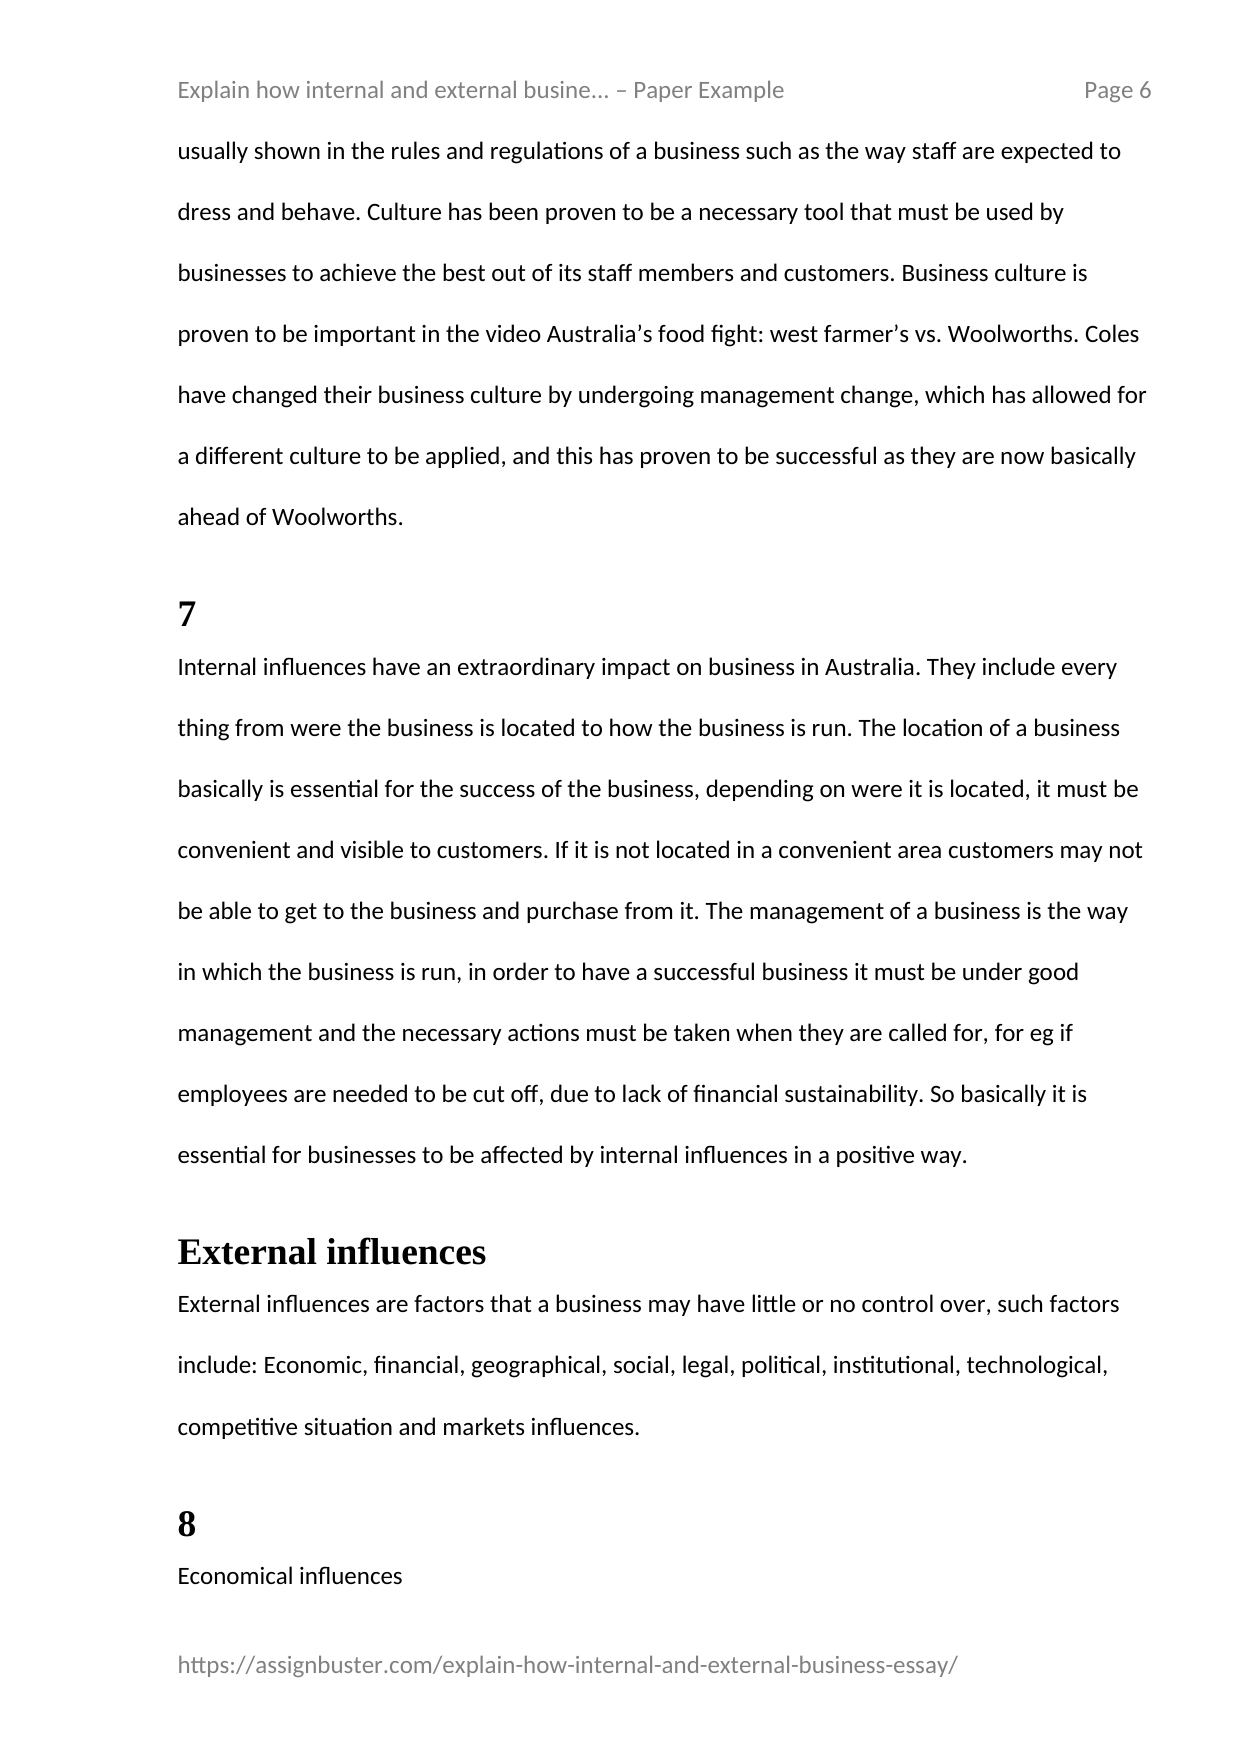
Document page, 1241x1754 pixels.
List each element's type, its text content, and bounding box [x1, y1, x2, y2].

text External influences are factors that a business may have little or no control over, such factors include: Economic, financial, geographical, social, legal, political, institutional, technological, competitive situation and markets influences. [177, 1288, 1152, 1441]
text Internal influences have an extraordinary impact on business in Australia. They include every thing from were the business is located to how the business is run. The location of a business basically is essential for the success of the business, depending on were it is located, it must be convenient and visible to customers. If it is not located in a convenient area customers may not be able to get to the business and purchase from it. The management of a business is the way in which the business is run, in order to have a successful business it must be under good management and the necessary actions must be taken when they are called for, for eg if employees are needed to be cut off, due to lack of financial sustainability. So basically it is essential for businesses to be affected by internal influences in a positive way. [177, 651, 1152, 1169]
subtitle External influences [177, 1229, 1152, 1273]
text Economical influences [177, 1560, 1152, 1591]
subtitle 7 [177, 592, 1152, 635]
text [177, 135, 1152, 532]
subtitle 8 [177, 1501, 1152, 1544]
